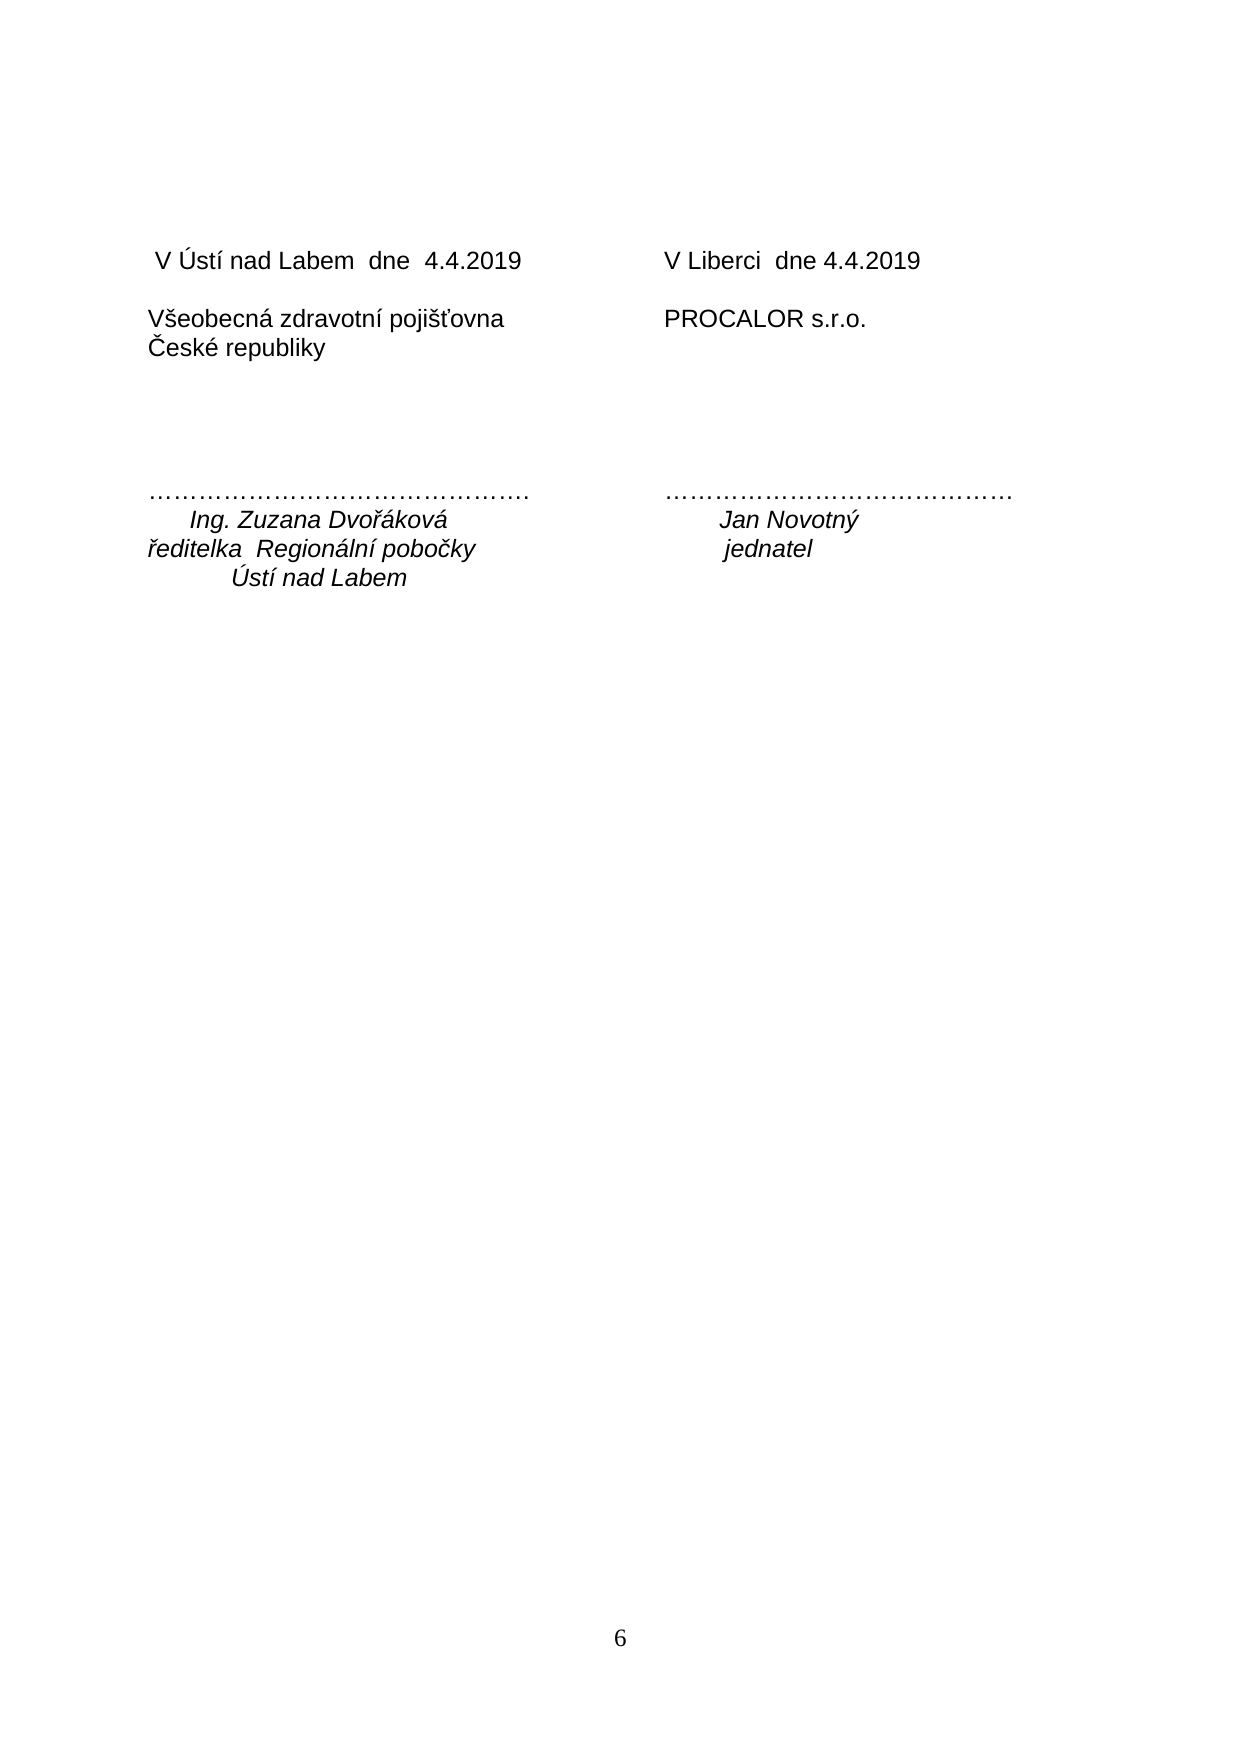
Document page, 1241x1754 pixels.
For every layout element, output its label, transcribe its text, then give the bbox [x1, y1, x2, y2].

text ………………………………………. …………………………………… [148, 476, 1093, 505]
text ředitelka Regionální pobočky jednatel [148, 534, 1093, 563]
text Ing. Zuzana Dvořáková Jan Novotný [148, 505, 1093, 534]
text Všeobecná zdravotní pojišťovna PROCALOR s.r.o. [148, 304, 1093, 333]
text Ústí nad Labem [148, 563, 1093, 591]
text V Ústí nad Labem dne 4.4.2019 V Liberci dne 4.4.2019 [148, 246, 1093, 275]
text České republiky [148, 333, 1093, 361]
